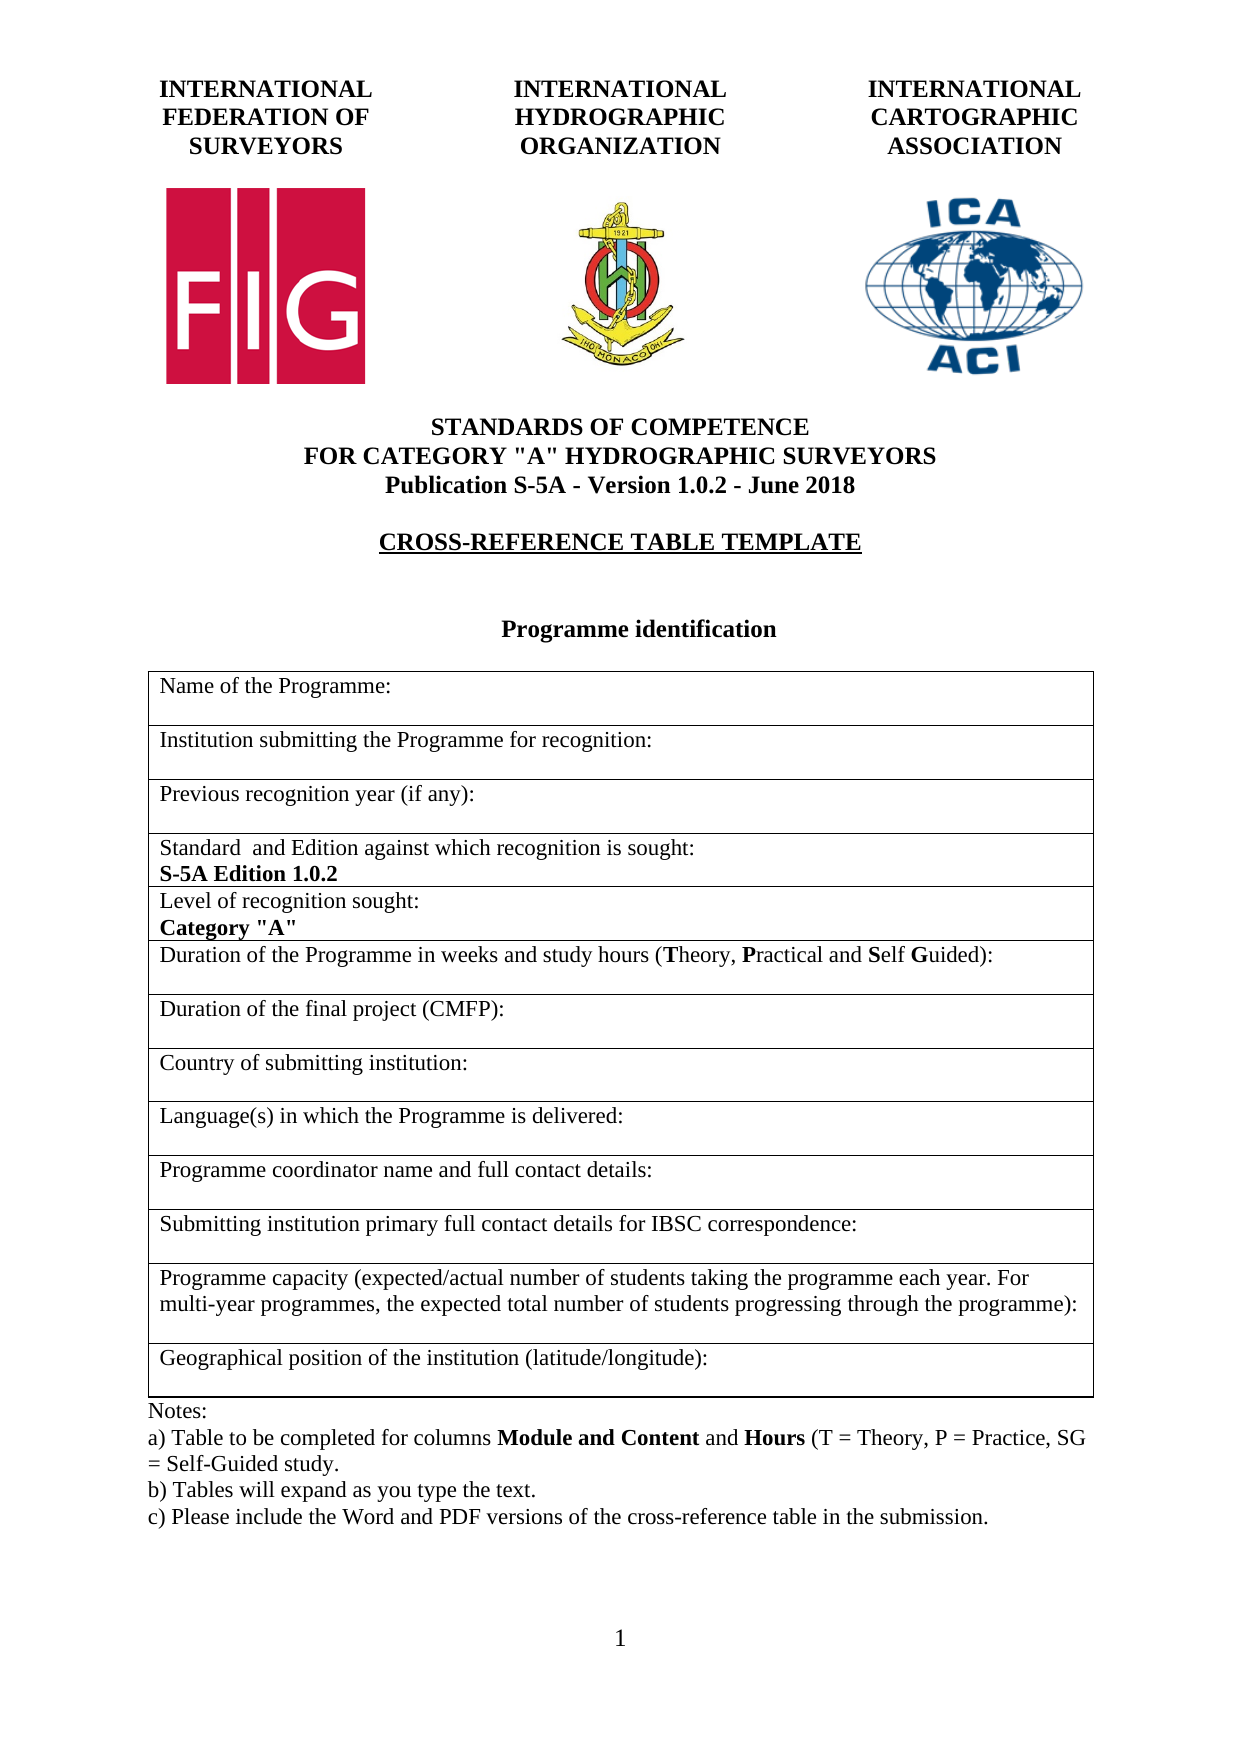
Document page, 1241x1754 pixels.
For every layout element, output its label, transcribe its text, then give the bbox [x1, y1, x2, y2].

table_cell Country of submitting institution: [149, 1049, 1093, 1101]
text Notes: [148, 1398, 1093, 1424]
table_cell Programme coordinator name and full contact details: [149, 1156, 1093, 1209]
table_cell Programme capacity (expected/actual number of students taking the programme each year. For multi-year programmes, the expected total number of students progressing through the programme): [149, 1264, 1093, 1343]
table_cell Standard and Edition against which recognition is sought: S-5A Edition 1.0.2 [149, 834, 1093, 886]
picture [166, 188, 366, 384]
text CROSS-REFERENCE TABLE TEMPLATE [148, 527, 1093, 556]
table_cell Previous recognition year (if any): [149, 780, 1093, 832]
table_cell Duration of the final project (CMFP): [149, 995, 1093, 1047]
text Publication S-5A - Version 1.0.2 - June 2018 [148, 470, 1093, 499]
table_cell Institution submitting the Programme for recognition: [149, 726, 1093, 779]
subtitle STANDARDS OF COMPETENCE [148, 412, 1093, 441]
subtitle FOR CATEGORY "A" HYDROGRAPHIC SURVEYORS [148, 441, 1093, 470]
table_cell Geographical position of the institution (latitude/longitude): [149, 1344, 1093, 1396]
table_header Name of the Programme: [149, 672, 1093, 725]
text a) Table to be completed for columns Module and Content and Hours (T = Theory, P = Practice, SG = Self-Guided study. [148, 1424, 1093, 1476]
text b) Tables will expand as you type the text. [148, 1476, 1093, 1503]
text c) Please include the Word and PDF versions of the cross-reference table in the submission. [148, 1503, 1093, 1529]
picture [551, 196, 689, 376]
table_cell Submitting institution primary full contact details for IBSC correspondence: [149, 1210, 1093, 1262]
table_cell Language(s) in which the Programme is delivered: [149, 1102, 1093, 1155]
picture [861, 191, 1088, 382]
table_cell Duration of the Programme in weeks and study hours (Theory, Practical and Self Guided): [149, 941, 1093, 994]
table_cell Level of recognition sought: Category "A" [149, 887, 1093, 940]
text Programme identification [185, 614, 1093, 642]
